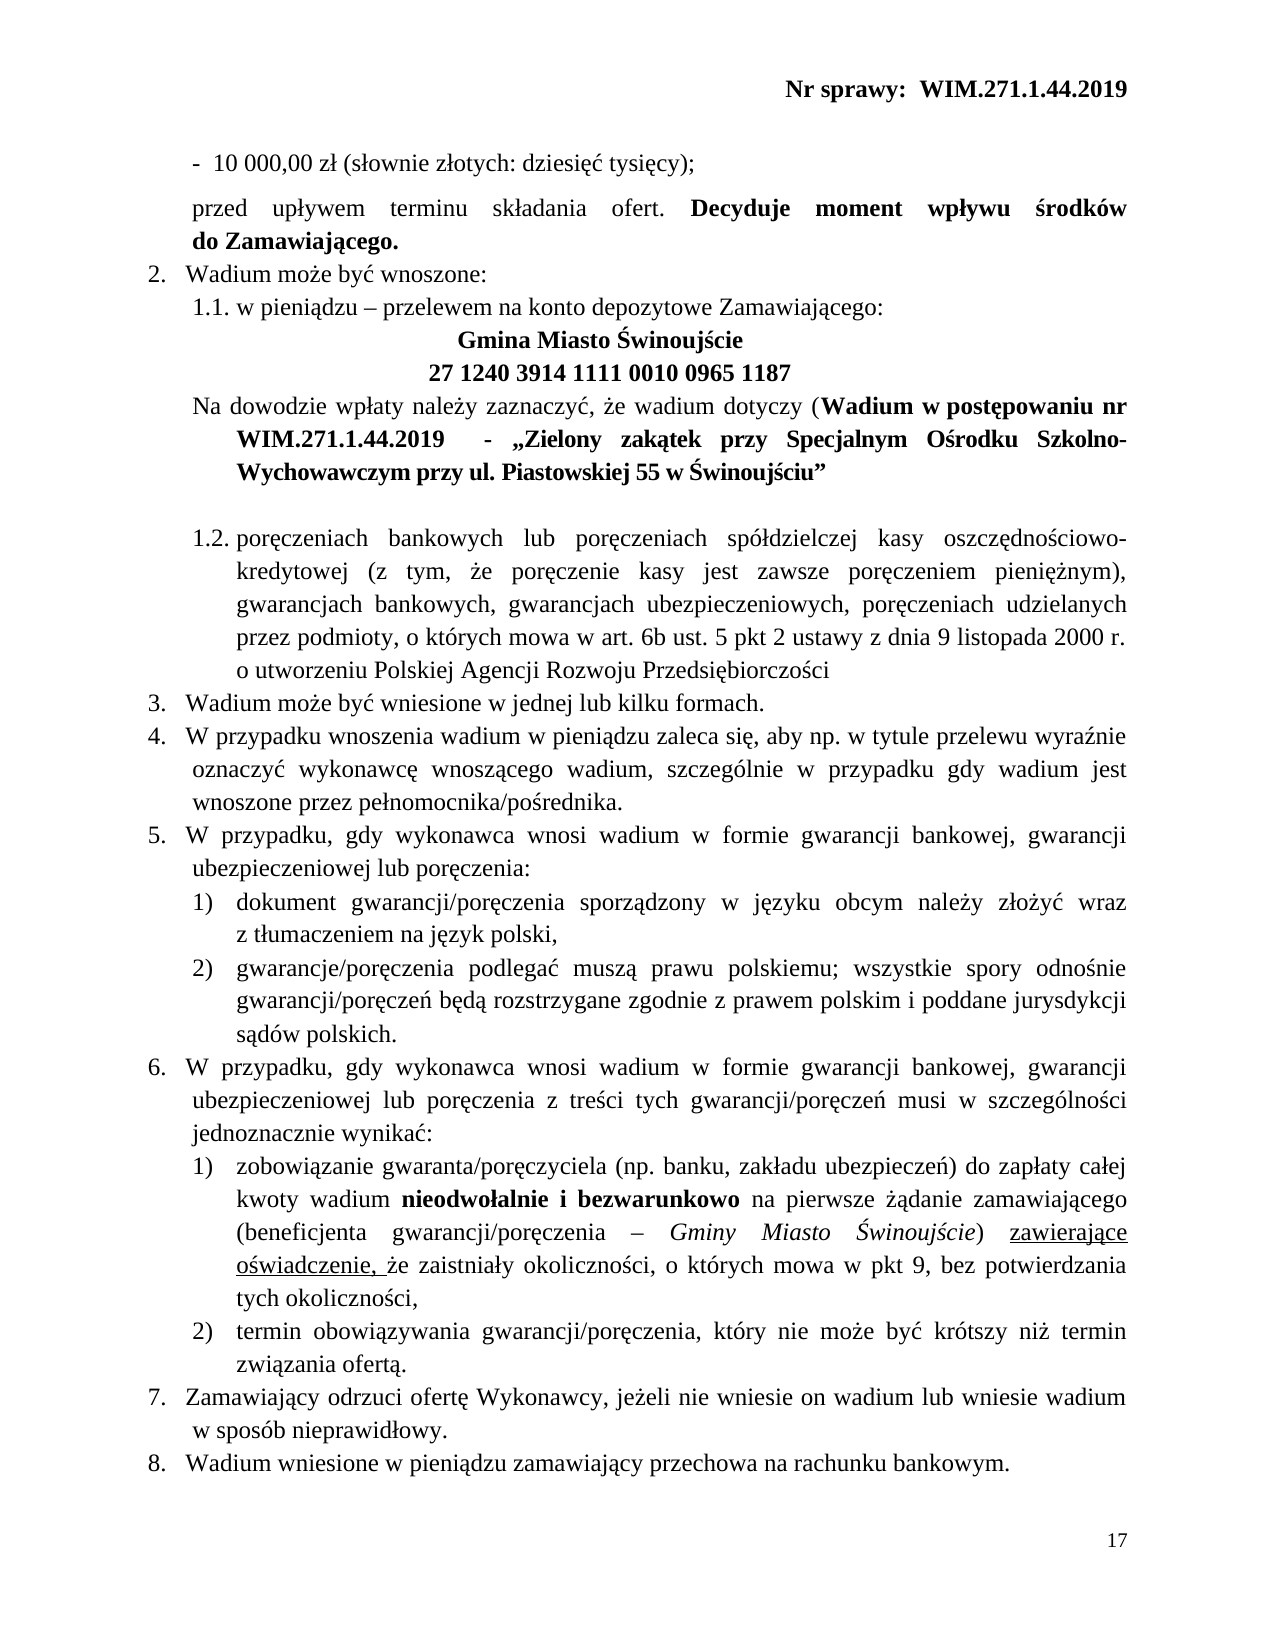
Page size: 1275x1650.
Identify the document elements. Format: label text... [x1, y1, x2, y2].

list Wadium może być wniesione w jednej lub kilku formach. [148, 688, 1127, 717]
text - 10 000,00 zł (słownie złotych: dziesięć tysięcy); [192, 148, 1127, 176]
list termin obowiązywania gwarancji/poręczenia, który nie może być krótszy niż termin związania ofertą. [192, 1316, 1127, 1378]
text przed upływem terminu składania ofert. Decyduje moment wpływu środków do Zamawiającego. [192, 193, 1127, 255]
text Na dowodzie wpłaty należy zaznaczyć, że wadium dotyczy (Wadium w postępowaniu nr WIM.271.1.44.2019 - „Zielony zakątek przy Specjalnym Ośrodku Szkolno-Wychowawczym przy ul. Piastowskiej 55 w Świnoujściu” [192, 391, 1127, 486]
text Gmina Miasto Świnoujście [73, 325, 1127, 354]
list Wadium wniesione w pieniądzu zamawiający przechowa na rachunku bankowym. [148, 1448, 1127, 1477]
list Zamawiający odrzuci ofertę Wykonawcy, jeżeli nie wniesie on wadium lub wniesie wadium w sposób nieprawidłowy. [148, 1382, 1127, 1444]
list W przypadku, gdy wykonawca wnosi wadium w formie gwarancji bankowej, gwarancji ubezpieczeniowej lub poręczenia: [148, 821, 1127, 882]
text 27 1240 3914 1111 0010 0965 1187 [428, 358, 1127, 387]
list W przypadku wnoszenia wadium w pieniądzu zaleca się, aby np. w tytule przelewu wyraźnie oznaczyć wykonawcę wnoszącego wadium, szczególnie w przypadku gdy wadium jest wnoszone przez pełnomocnika/pośrednika. [148, 721, 1127, 816]
list Wadium może być wnoszone: [148, 259, 1127, 288]
list gwarancje/poręczenia podlegać muszą prawu polskiemu; wszystkie spory odnośnie gwarancji/poręczeń będą rozstrzygane zgodnie z prawem polskim i poddane jurysdykcji sądów polskich. [192, 953, 1127, 1047]
list W przypadku, gdy wykonawca wnosi wadium w formie gwarancji bankowej, gwarancji ubezpieczeniowej lub poręczenia z treści tych gwarancji/poręczeń musi w szczególności jednoznacznie wynikać: [148, 1052, 1127, 1146]
list dokument gwarancji/poręczenia sporządzony w języku obcym należy złożyć wraz z tłumaczeniem na język polski, [192, 887, 1127, 948]
list poręczeniach bankowych lub poręczeniach spółdzielczej kasy oszczędnościowo-kredytowej (z tym, że poręczenie kasy jest zawsze poręczeniem pieniężnym), gwarancjach bankowych, gwarancjach ubezpieczeniowych, poręczeniach udzielanych przez podmioty, o których mowa w art. 6b ust. 5 pkt 2 ustawy z dnia 9 listopada 2000 r. o utworzeniu Polskiej Agencji Rozwoju Przedsiębiorczości [192, 523, 1127, 684]
list zobowiązanie gwaranta/poręczyciela (np. banku, zakładu ubezpieczeń) do zapłaty całej kwoty wadium nieodwołalnie i bezwarunkowo na pierwsze żądanie zamawiającego (beneficjenta gwarancji/poręczenia – Gminy Miasto Świnoujście) zawierające oświadczenie, że zaistniały okoliczności, o których mowa w pkt 9, bez potwierdzania tych okoliczności, [192, 1151, 1127, 1312]
list w pieniądzu – przelewem na konto depozytowe Zamawiającego: [192, 292, 1127, 321]
